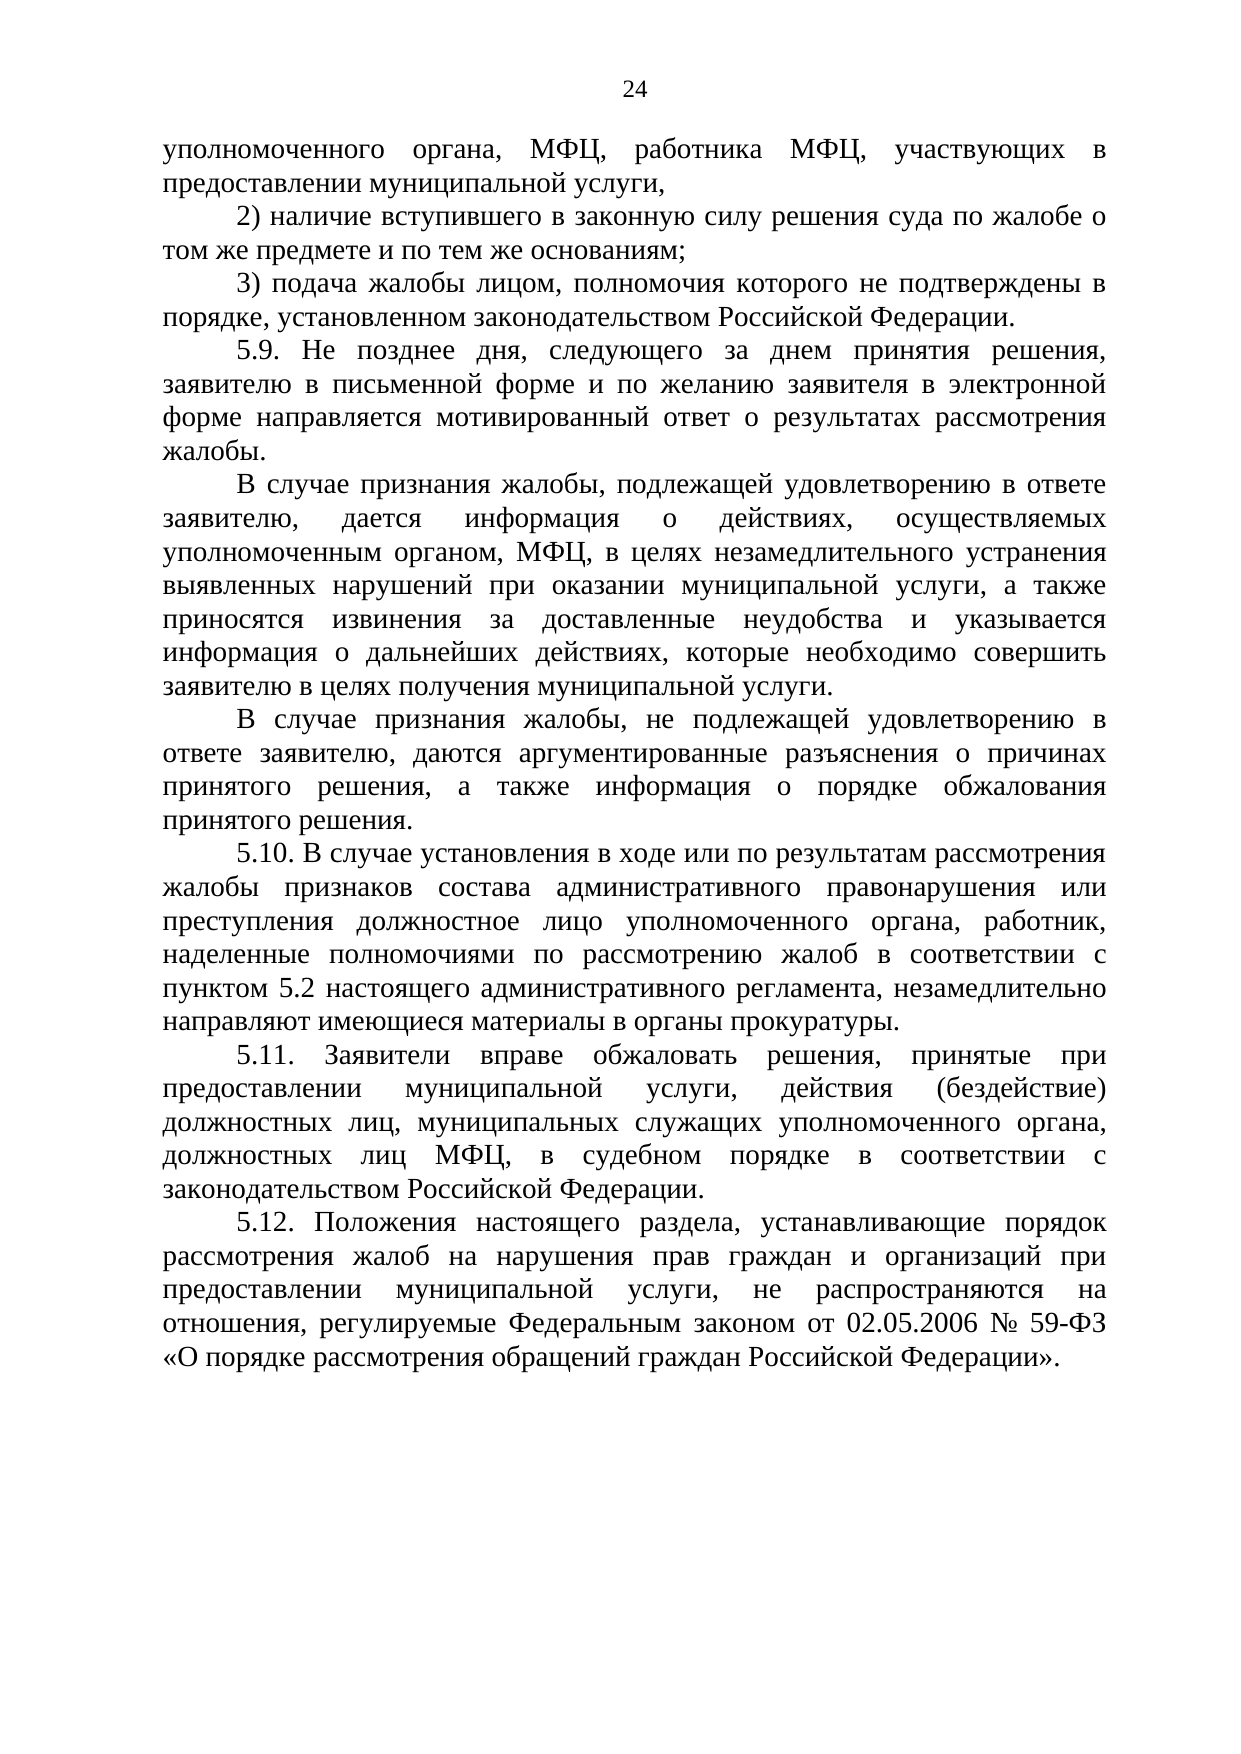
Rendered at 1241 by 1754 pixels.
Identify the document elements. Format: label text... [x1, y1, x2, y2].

text 5.11. Заявители вправе обжаловать решения, принятые при предоставлении муниципальной услуги, действия (бездействие) должностных лиц, муниципальных служащих уполномоченного органа, должностных лиц МФЦ, в судебном порядке в соответствии с законодательством Российской Федерации. [162, 1037, 1107, 1204]
text 3) подача жалобы лицом, полномочия которого не подтверждены в порядке, установленном законодательством Российской Федерации. [162, 265, 1107, 332]
text 5.10. В случае установления в ходе или по результатам рассмотрения жалобы признаков состава административного правонарушения или преступления должностное лицо уполномоченного органа, работник, наделенные полномочиями по рассмотрению жалоб в соответствии с пунктом 5.2 настоящего административного регламента, незамедлительно направляют имеющиеся материалы в органы прокуратуры. [162, 836, 1107, 1037]
text В случае признания жалобы, не подлежащей удовлетворению в ответе заявителю, даются аргументированные разъяснения о причинах принятого решения, а также информация о порядке обжалования принятого решения. [162, 701, 1107, 836]
text 5.9. Не позднее дня, следующего за днем принятия решения, заявителю в письменной форме и по желанию заявителя в электронной форме направляется мотивированный ответ о результатах рассмотрения жалобы. [162, 332, 1107, 467]
text В случае признания жалобы, подлежащей удовлетворению в ответе заявителю, дается информация о действиях, осуществляемых уполномоченным органом, МФЦ, в целях незамедлительного устранения выявленных нарушений при оказании муниципальной услуги, а также приносятся извинения за доставленные неудобства и указывается информация о дальнейших действиях, которые необходимо совершить заявителю в целях получения муниципальной услуги. [162, 467, 1107, 701]
text 5.12. Положения настоящего раздела, устанавливающие порядок рассмотрения жалоб на нарушения прав граждан и организаций при предоставлении муниципальной услуги, не распространяются на отношения, регулируемые Федеральным законом от 02.05.2006 № 59-ФЗ «О порядке рассмотрения обращений граждан Российской Федерации». [162, 1204, 1107, 1372]
text 2) наличие вступившего в законную силу решения суда по жалобе о том же предмете и по тем же основаниям; [162, 198, 1107, 265]
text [162, 131, 1107, 198]
